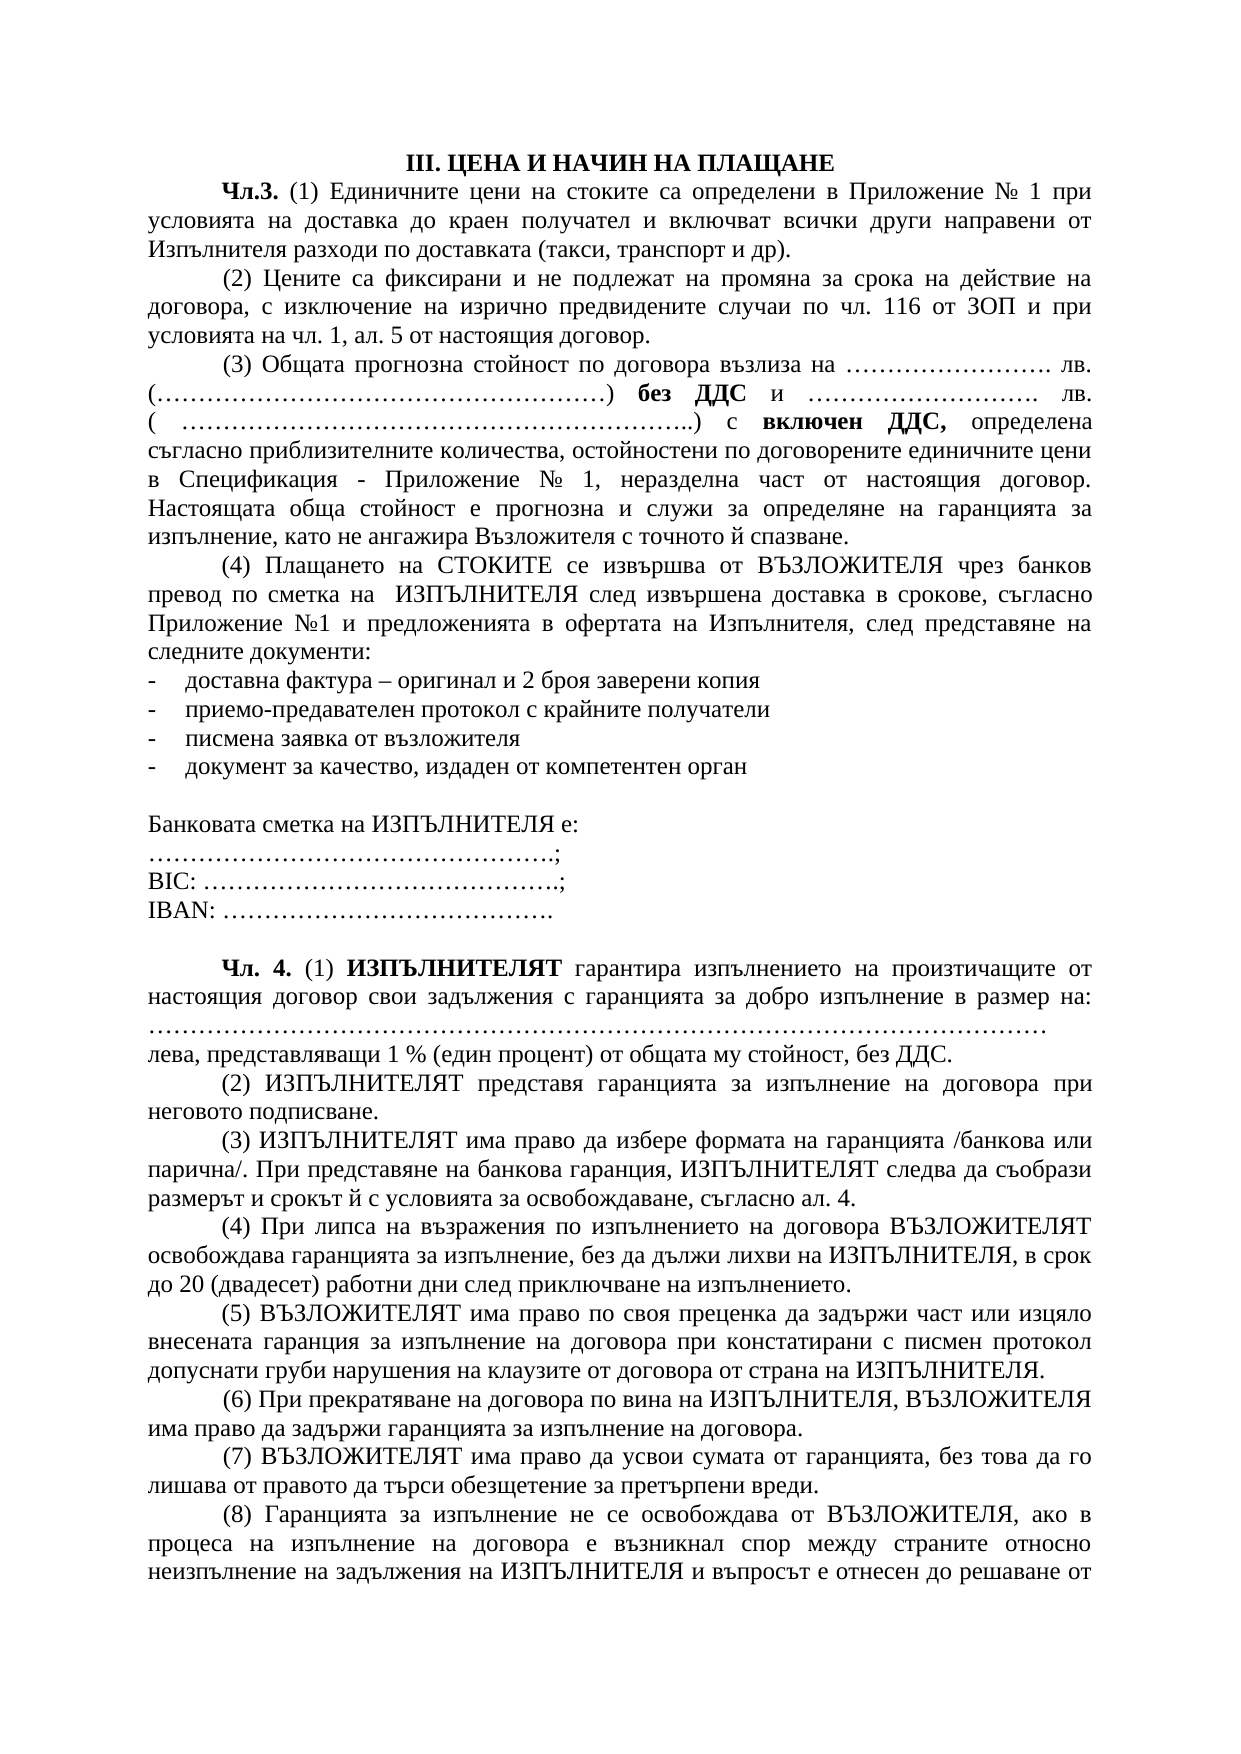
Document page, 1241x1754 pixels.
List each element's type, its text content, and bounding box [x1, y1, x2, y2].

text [148, 1499, 1093, 1585]
text (7) ВЪЗЛОЖИТЕЛЯТ има право да усвои сумата от гаранцията, без това да го лишава от правото да търси обезщетение за претърпени вреди. [148, 1441, 1093, 1499]
text Чл. 4. (1) ИЗПЪЛНИТЕЛЯТ гарантира изпълнението на произтичащите от настоящия договор свои задължения с гаранцията за добро изпълнение в размер на: ……………………………………………………………………………………………… лева, представляващи 1 % (един процент) от общата му стойност, без ДДС. [148, 953, 1093, 1068]
text (4) При липса на възражения по изпълнението на договора ВЪЗЛОЖИТЕЛЯТ освобождава гаранцията за изпълнение, без да дължи лихви на ИЗПЪЛНИТЕЛЯ, в срок до 20 (двадесет) работни дни след приключване на изпълнението. [148, 1211, 1093, 1298]
text (4) Плащането на СТОКИТЕ се извършва от ВЪЗЛОЖИТЕЛЯ чрез банков превод по сметка на ИЗПЪЛНИТЕЛЯ след извършена доставка в срокове, съгласно Приложение №1 и предложенията в офертата на Изпълнителя, след представяне на следните документи: [148, 550, 1093, 665]
text Банковата сметка на ИЗПЪЛНИТЕЛЯ е: [148, 809, 1093, 838]
text BIC: …………………………………….; [148, 866, 1093, 895]
text IBAN: …………………………………. [148, 895, 1093, 924]
text ………………………………………….; [148, 838, 1093, 866]
list доставна фактура – оригинал и 2 броя заверени копия [148, 665, 1093, 694]
list писмена заявка от възложителя [148, 723, 1093, 751]
text Чл.3. (1) Единичните цени на стоките са определени в Приложение № 1 при условията на доставка до краен получател и включват всички други направени от Изпълнителя разходи по доставката (такси, транспорт и др). [148, 176, 1093, 263]
text (2) Цените са фиксирани и не подлежат на промяна за срока на действие на договора, с изключение на изрично предвидените случаи по чл. 116 от ЗОП и при условията на чл. 1, ал. 5 от настоящия договор. [148, 263, 1093, 349]
text (5) ВЪЗЛОЖИТЕЛЯТ има право по своя преценка да задържи част или изцяло внесената гаранция за изпълнение на договора при констатирани с писмен протокол допуснати груби нарушения на клаузите от договора от страна на ИЗПЪЛНИТЕЛЯ. [148, 1298, 1093, 1384]
list приемо-предавателен протокол с крайните получатели [148, 694, 1093, 723]
text (3) Общата прогнозна стойност по договора възлиза на ……………………. лв.(………………………………………………) без ДДС и ………………………. лв.( ……………………………………………………..) с включен ДДС, определена съгласно приблизителните количества, остойностени по договорените единичните цени в Спецификация - Приложение № 1, неразделна част от настоящия договор. Настоящата обща стойност е прогнозна и служи за определяне на гаранцията за изпълнение, като не ангажира Възложителя с точното й спазване. [148, 349, 1093, 550]
list документ за качество, издаден от компетентен орган [148, 751, 1093, 780]
text (6) При прекратяване на договора по вина на ИЗПЪЛНИТЕЛЯ, ВЪЗЛОЖИТЕЛЯ има право да задържи гаранцията за изпълнение на договора. [148, 1384, 1093, 1441]
text (3) ИЗПЪЛНИТЕЛЯТ има право да избере формата на гаранцията /банкова или парична/. При представяне на банкова гаранция, ИЗПЪЛНИТЕЛЯТ следва да съобрази размерът и срокът й с условията за освобождаване, съгласно ал. 4. [148, 1125, 1093, 1211]
text III. ЦЕНА И НАЧИН НА ПЛАЩАНЕ [148, 148, 1093, 176]
text (2) ИЗПЪЛНИТЕЛЯТ представя гаранцията за изпълнение на договора при неговото подписване. [148, 1068, 1093, 1125]
